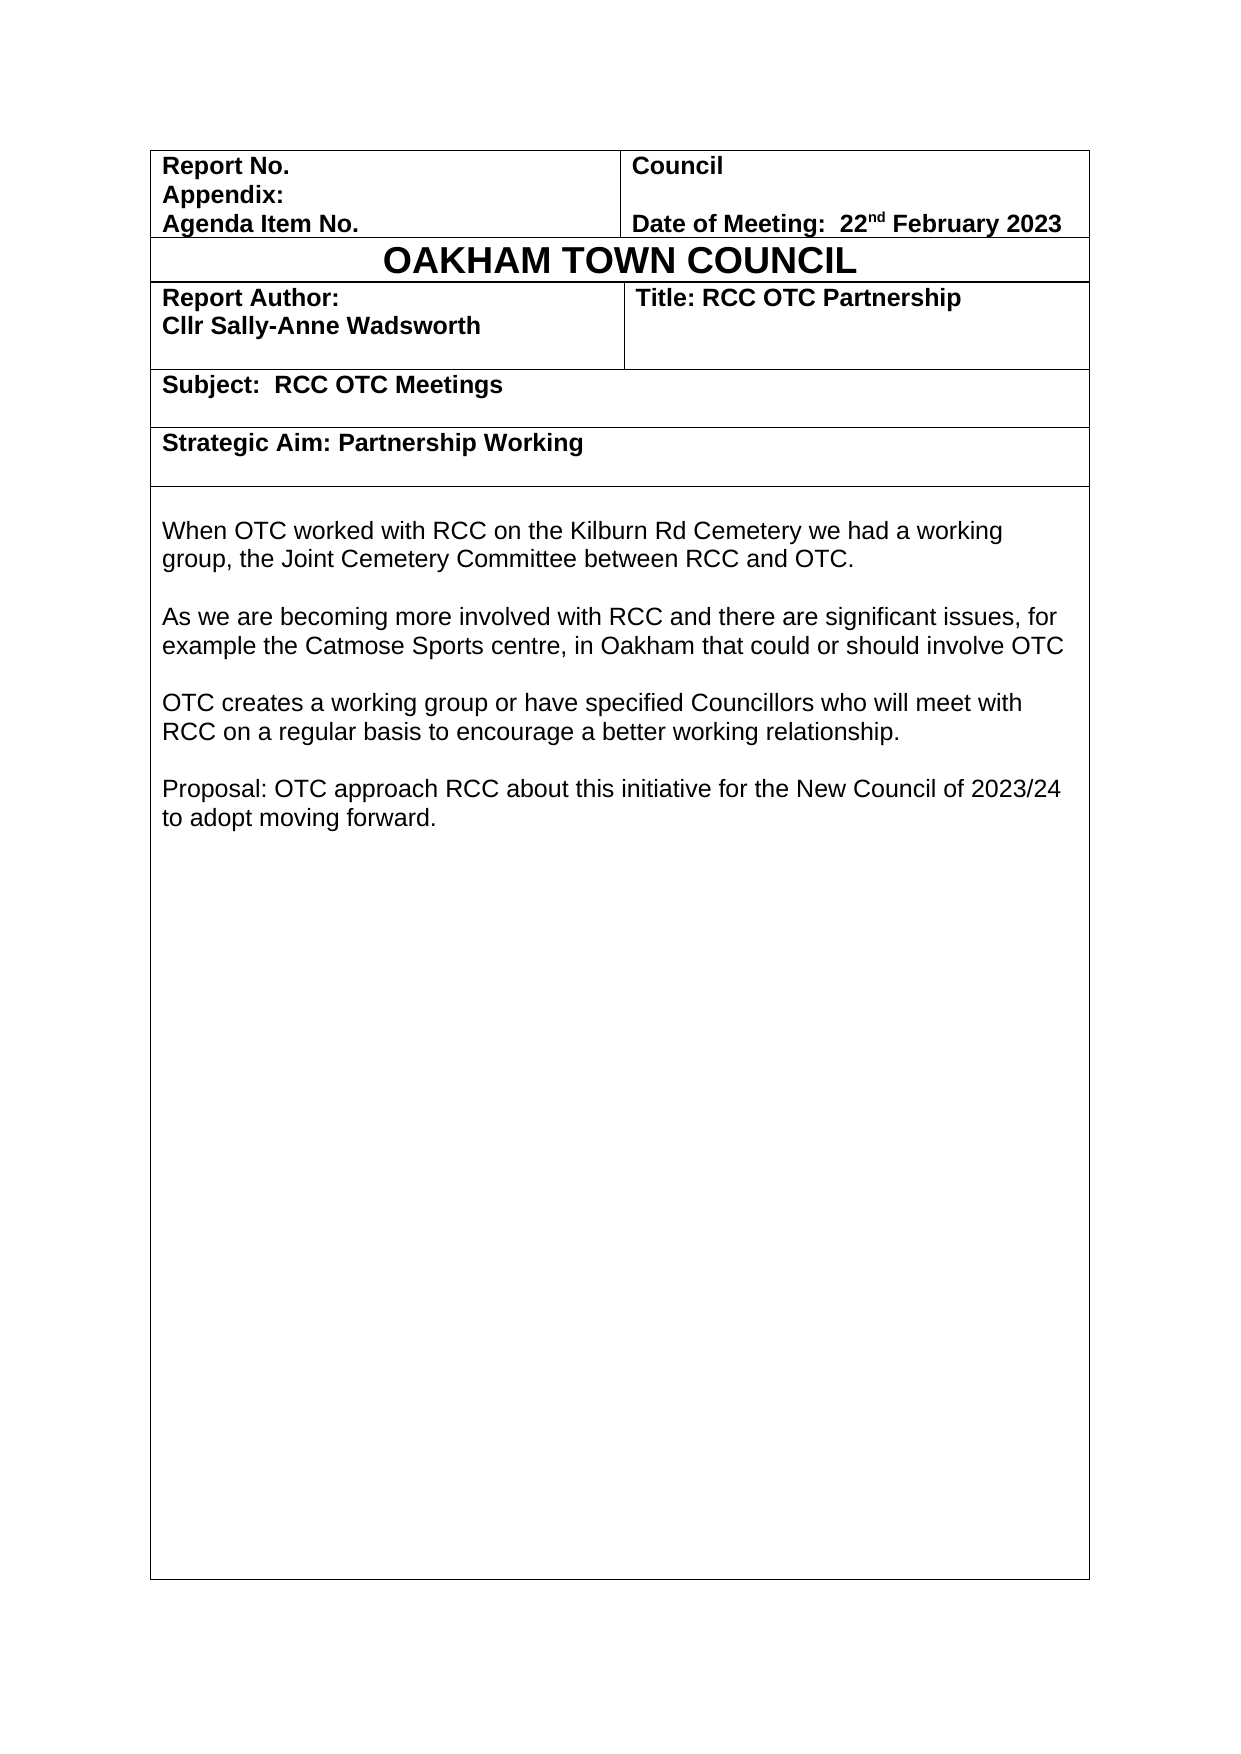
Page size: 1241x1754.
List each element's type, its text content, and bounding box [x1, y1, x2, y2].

table_cell OAKHAM TOWN COUNCIL [151, 238, 1089, 281]
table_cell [151, 487, 1089, 1579]
table_cell Title: RCC OTC Partnership [625, 283, 1089, 369]
table_header Report No. Appendix: Agenda Item No. [151, 151, 620, 237]
table_header Council Date of Meeting: 22nd February 2023 [621, 151, 1089, 237]
table_cell Report Author: Cllr Sally-Anne Wadsworth [151, 283, 624, 369]
table_cell Strategic Aim: Partnership Working [151, 428, 1089, 486]
table_cell Subject: RCC OTC Meetings [151, 370, 1089, 427]
